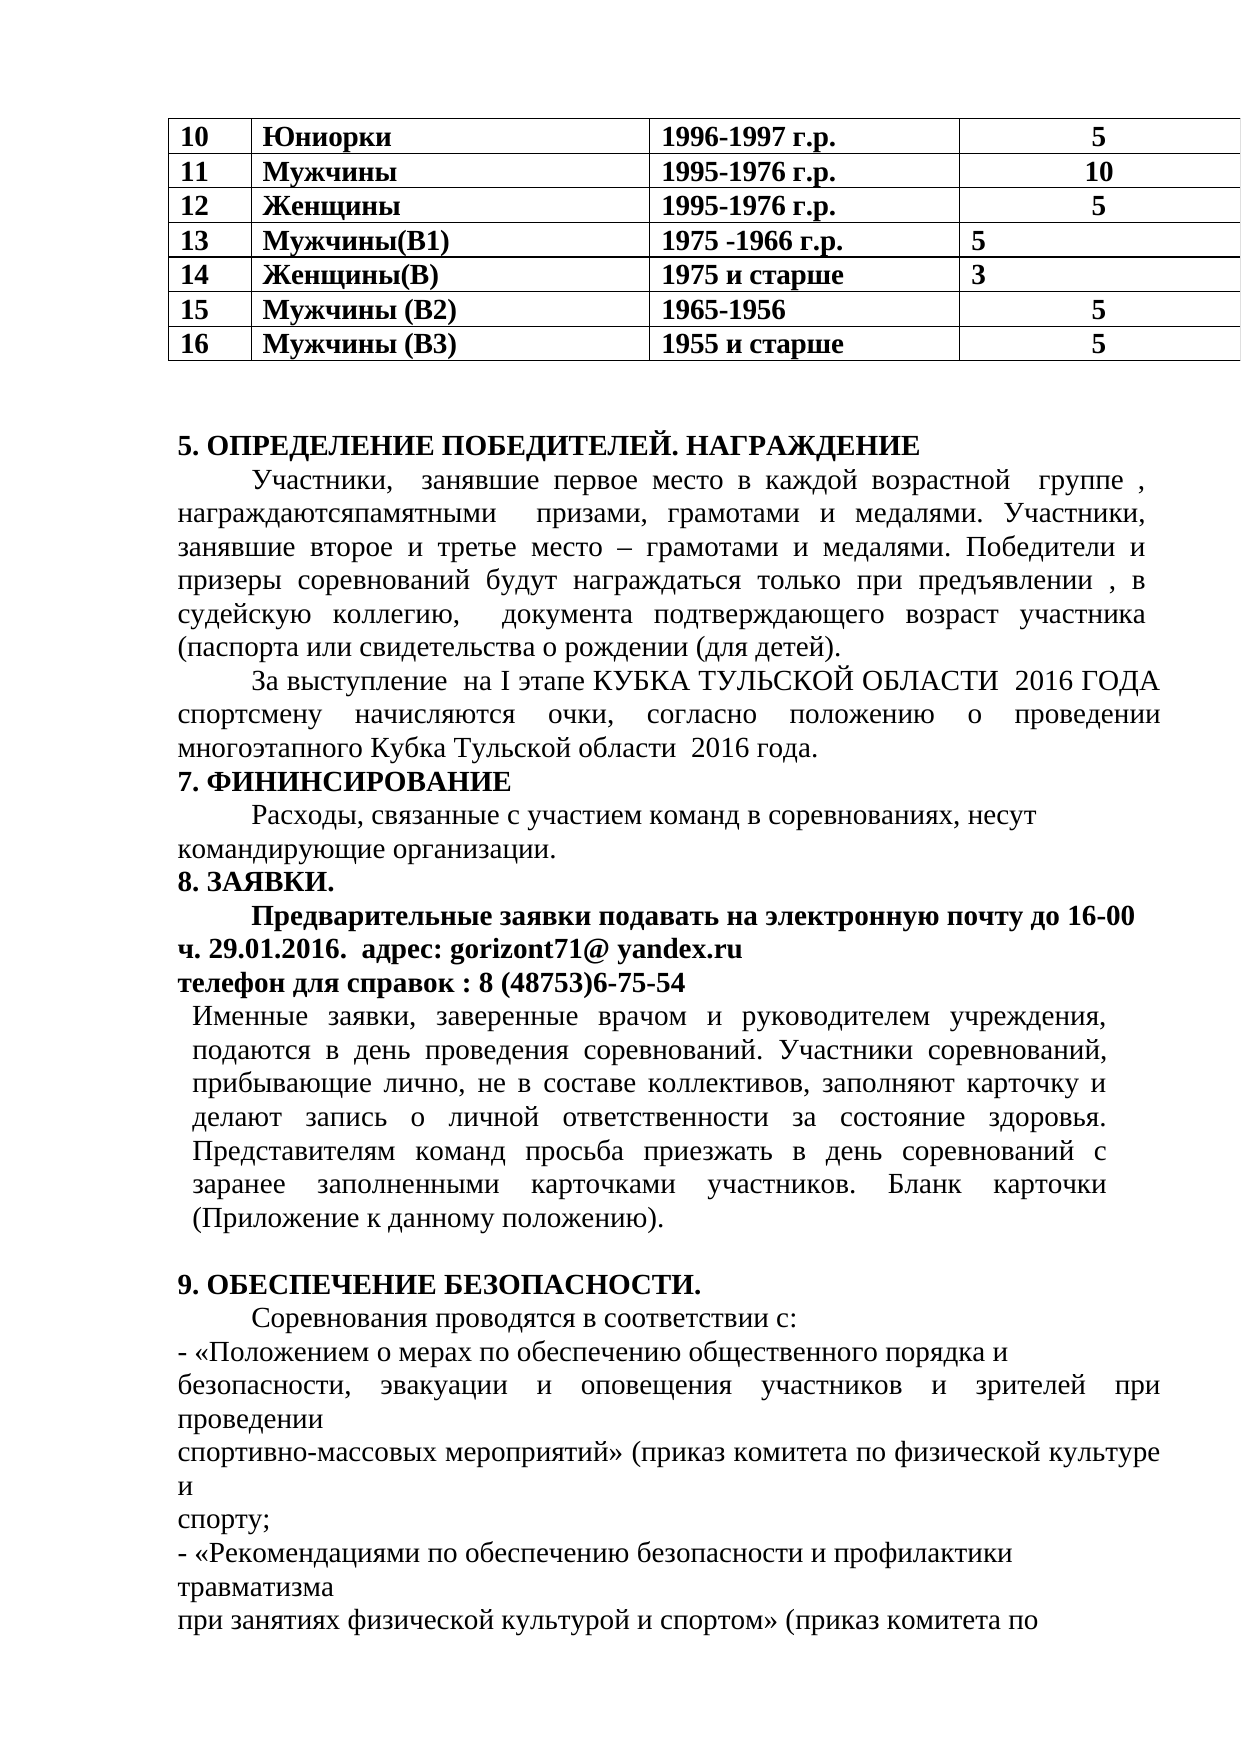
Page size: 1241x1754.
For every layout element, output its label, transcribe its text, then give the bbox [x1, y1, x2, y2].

text спорту; [177, 1502, 1161, 1535]
table_cell 3 [960, 258, 1240, 291]
table_cell 10 [169, 119, 251, 153]
text - «Положением о мерах по обеспечению общественного порядка и [177, 1334, 1161, 1367]
text Соревнования проводятся в соответствии с: [177, 1300, 1161, 1334]
table_cell 14 [169, 258, 251, 291]
table_cell 10 [960, 154, 1240, 187]
text Именные заявки, заверенные врачом и руководителем учреждения, подаются в день проведения соревнований. Участники соревнований, прибывающие лично, не в составе коллективов, заполняют карточку и делают запись о личной ответственности за состояние здоровья. Представителям команд просьба приезжать в день соревнований с заранее заполненными карточками участников. Бланк карточки (Приложение к данному положению). [192, 998, 1107, 1233]
table_cell 5 [960, 327, 1240, 360]
table_cell 5 [960, 188, 1240, 222]
table_cell 12 [169, 188, 251, 222]
text телефон для справок : 8 (48753)6-75-54 [177, 965, 1161, 998]
text За выступление на I этапе КУБКА ТУЛЬСКОЙ ОБЛАСТИ 2016 ГОДА спортсмену начисляются очки, согласно положению о проведении многоэтапного Кубка Тульской области 2016 года. [177, 663, 1161, 764]
text Расходы, связанные с участием команд в соревнованиях, несут командирующие организации. [177, 797, 1193, 864]
text спортивно-массовых мероприятий» (приказ комитета по физической культуре и [177, 1434, 1161, 1502]
text безопасности, эвакуации и оповещения участников и зрителей при проведении [177, 1367, 1161, 1434]
table_cell 11 [169, 154, 251, 187]
table_cell 5 [960, 292, 1240, 326]
table_cell 15 [169, 292, 251, 326]
table_cell 16 [169, 327, 251, 360]
text 8. ЗАЯВКИ. [177, 864, 1193, 898]
text 5. ОПРЕДЕЛЕНИЕ ПОБЕДИТЕЛЕЙ. НАГРАЖДЕНИЕ [177, 428, 1193, 462]
text Участники, занявшие первое место в каждой возрастной группе , награждаютсяпамятными призами, грамотами и медалями. Участники, занявшие второе и третье место – грамотами и медалями. Победители и призеры соревнований будут награждаться только при предъявлении , в судейскую коллегию, документа подтверждающего возраст участника (паспорта или свидетельства о рождении (для детей). [177, 462, 1146, 663]
text травматизма [177, 1569, 1161, 1602]
text при занятиях физической культурой и спортом» (приказ комитета по [177, 1602, 1161, 1636]
table_cell 5 [960, 223, 1240, 256]
text 9. ОБЕСПЕЧЕНИЕ БЕЗОПАСНОСТИ. [177, 1267, 1193, 1300]
text Предварительные заявки подавать на электронную почту до 16-00 ч. 29.01.2016. адрес: gorizont71@ yandex.ru [177, 898, 1161, 965]
table_cell 13 [169, 223, 251, 256]
text 7. ФИНИНСИРОВАНИЕ [177, 764, 1161, 797]
table_cell 5 [960, 119, 1240, 153]
text - «Рекомендациями по обеспечению безопасности и профилактики [177, 1535, 1161, 1569]
